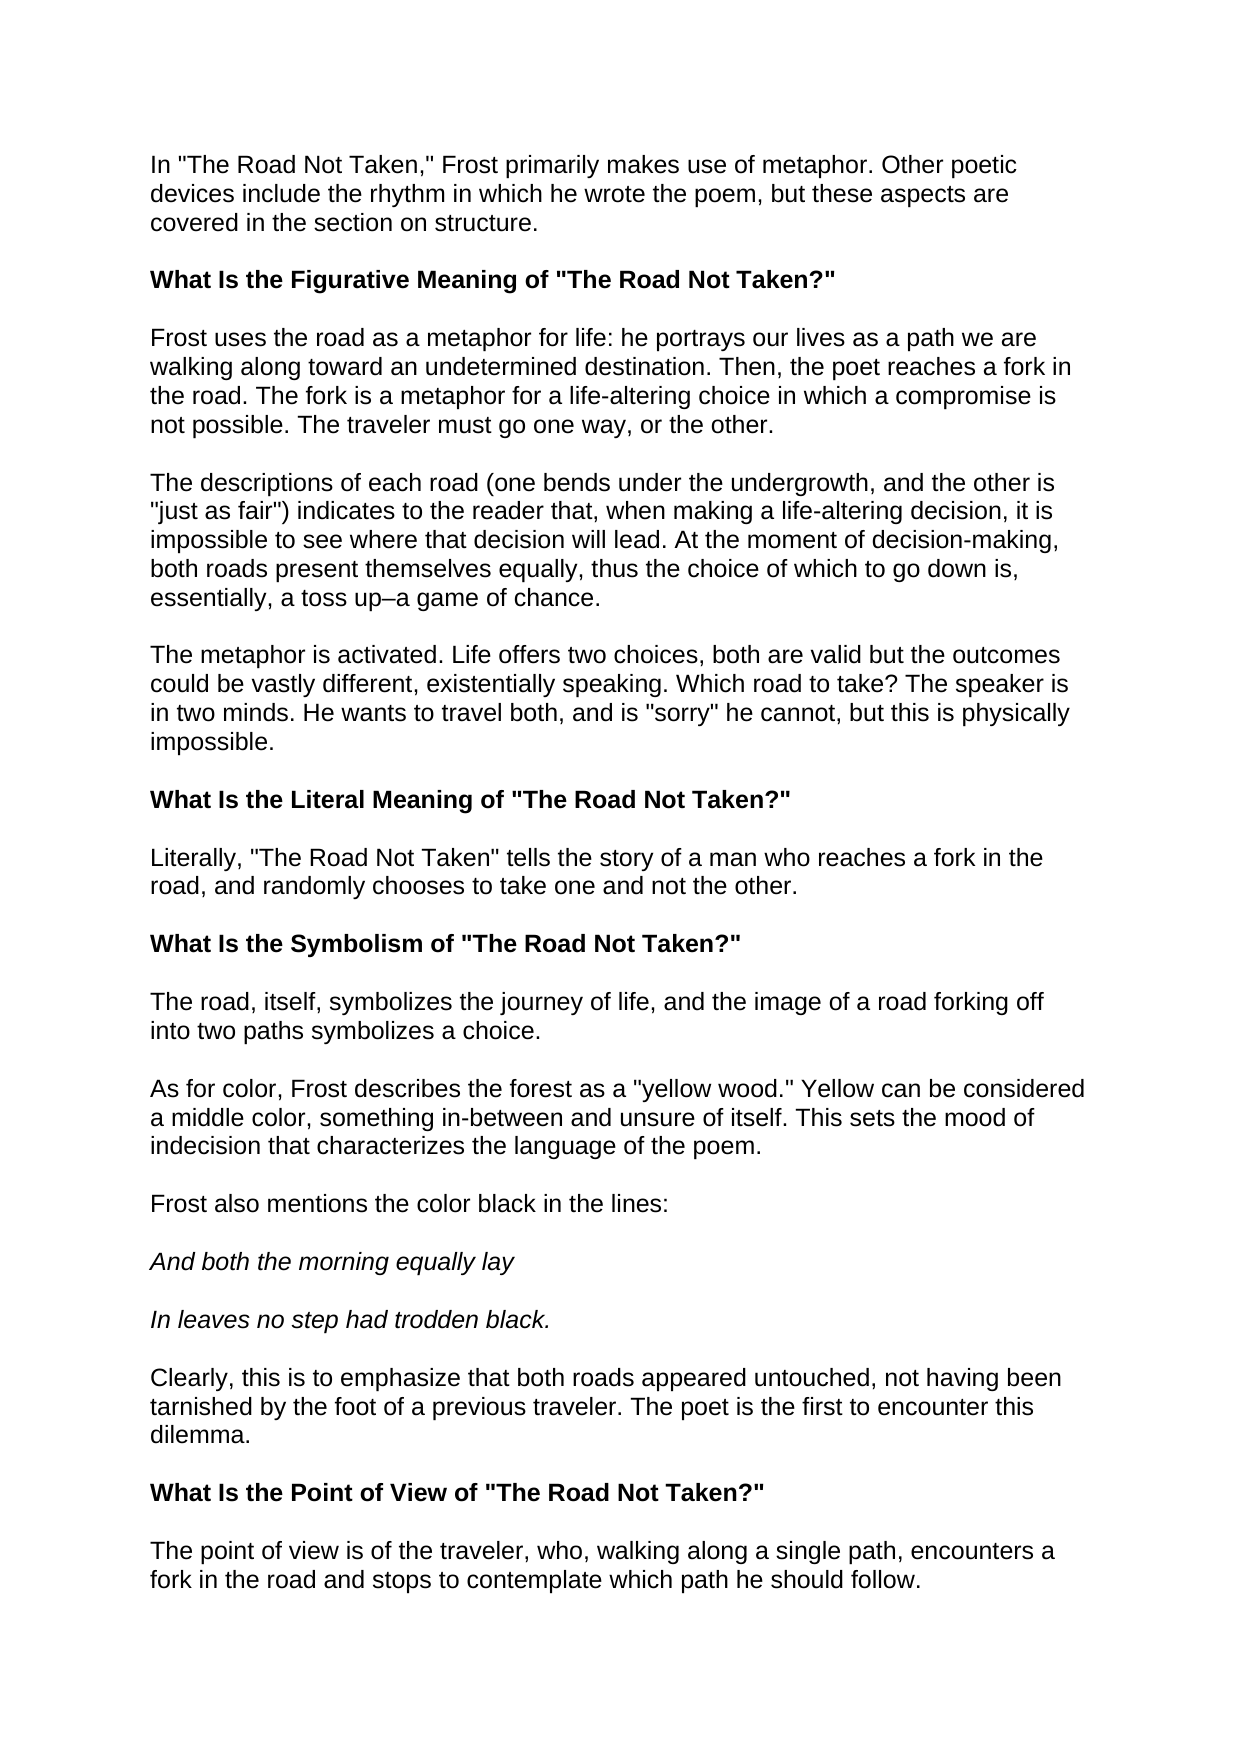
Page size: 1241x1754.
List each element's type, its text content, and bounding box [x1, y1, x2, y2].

text The descriptions of each road (one bends under the undergrowth, and the other is "just as fair") indicates to the reader that, when making a life-altering decision, it is impossible to see where that decision will lead. At the moment of decision-making, both roads present themselves equally, thus the choice of which to go down is, essentially, a toss up–a game of chance. [150, 467, 1090, 611]
text Frost also mentions the color black in the lines: [150, 1189, 1090, 1218]
text As for color, Frost describes the forest as a "yellow wood." Yellow can be considered a middle color, something in-between and unsure of itself. This sets the mood of indecision that characterizes the language of the poem. [150, 1074, 1090, 1160]
text Literally, "The Road Not Taken" tells the story of a man who reaches a fork in the road, and randomly chooses to take one and not the other. [150, 842, 1090, 900]
text Frost uses the road as a metaphor for life: he portrays our lives as a path we are walking along toward an undetermined destination. Then, the poet reaches a fork in the road. The fork is a metaphor for a life-altering choice in which a compromise is not possible. The traveler must go one way, or the other. [150, 323, 1090, 438]
text Clearly, this is to emphasize that both roads appeared untouched, not having been tarnished by the foot of a previous traveler. The poet is the first to encounter this dilemma. [150, 1363, 1090, 1449]
text What Is the Literal Meaning of "The Road Not Taken?" [150, 784, 1090, 813]
text The road, itself, symbolizes the journey of life, and the image of a road forking off into two paths symbolizes a choice. [150, 987, 1090, 1044]
text What Is the Figurative Meaning of "The Road Not Taken?" [150, 265, 1090, 294]
text In "The Road Not Taken," Frost primarily makes use of metaphor. Other poetic devices include the rhythm in which he wrote the poem, but these aspects are covered in the section on structure. [150, 150, 1090, 236]
text What Is the Symbolism of "The Road Not Taken?" [150, 929, 1090, 958]
text The point of view is of the traveler, who, walking along a single path, encounters a fork in the road and stops to contemplate which path he should follow. [150, 1536, 1090, 1594]
text In leaves no step had trodden black. [150, 1305, 1090, 1334]
text What Is the Point of View of "The Road Not Taken?" [150, 1478, 1090, 1507]
text The metaphor is activated. Life offers two choices, both are valid but the outcomes could be vastly different, existentially speaking. Which road to take? The speaker is in two minds. He wants to travel both, and is "sorry" he cannot, but this is physically impossible. [150, 640, 1090, 755]
text And both the morning equally lay [150, 1247, 1090, 1276]
